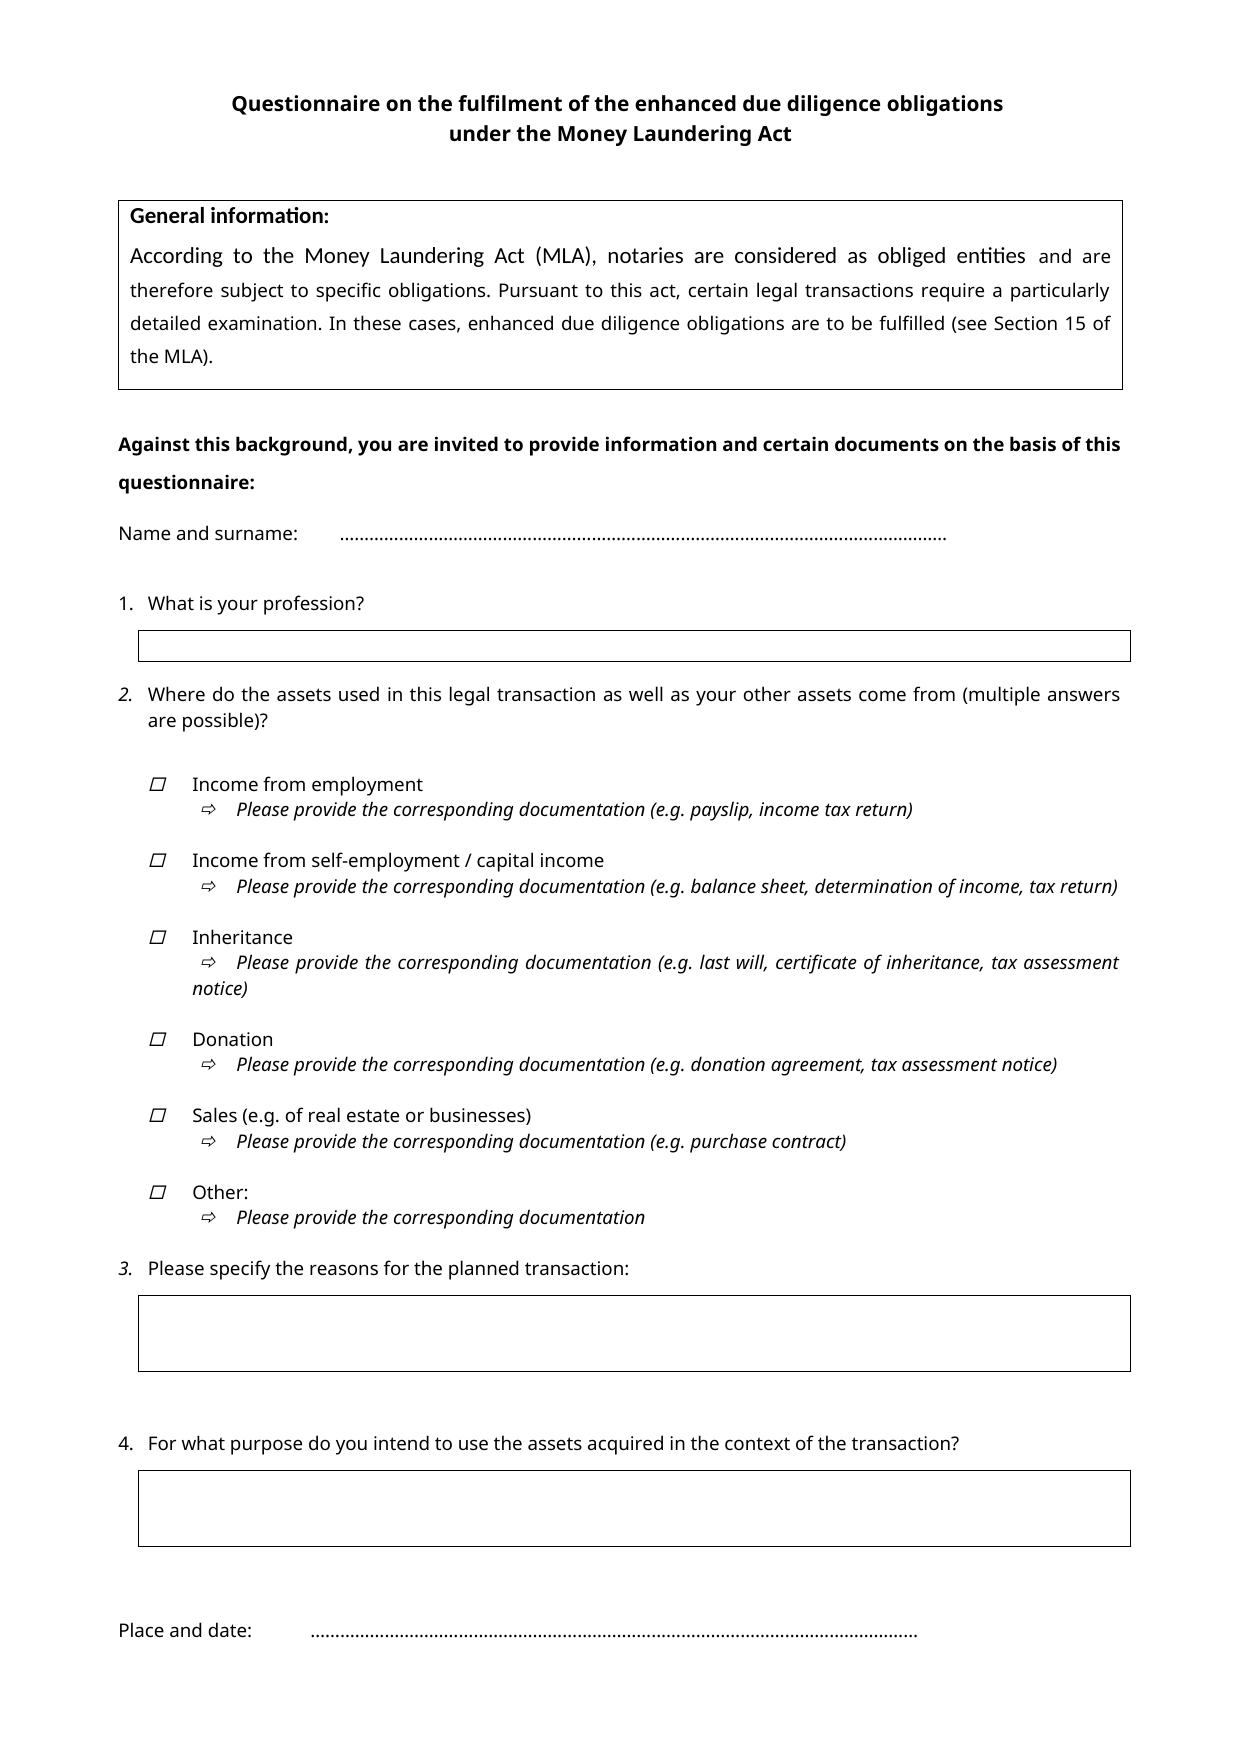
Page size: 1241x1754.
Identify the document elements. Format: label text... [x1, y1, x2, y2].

list Please provide the corresponding documentation (e.g. donation agreement, tax assessment notice) [192, 1052, 1122, 1077]
list Please provide the corresponding documentation (e.g. balance sheet, determination of income, tax return) [192, 873, 1122, 898]
list Donation [148, 1026, 1122, 1052]
list Please provide the corresponding documentation (e.g. last will, certificate of inheritance, tax assessment notice) [192, 949, 1122, 1001]
list For what purpose do you intend to use the assets acquired in the context of the transaction? [118, 1430, 1122, 1456]
text Questionnaire on the fulfilment of the enhanced due diligence obligations under the Money Laundering Act [118, 89, 1122, 148]
list Sales (e.g. of real estate or businesses) [148, 1103, 1122, 1128]
list Income from self-employment / capital income [148, 847, 1122, 873]
table_header General information: According to the Money Laundering Act (MLA), notaries are considered as obliged entities and are therefore subject to specific obligations. Pursuant to this act, certain legal transactions require a particularly detailed examination. In these cases, enhanced due diligence obligations are to be fulfilled (see Section 15 of the MLA). [119, 201, 1122, 389]
list Inheritance [148, 924, 1122, 949]
list What is your profession? [118, 591, 1122, 616]
list Please provide the corresponding documentation [192, 1205, 1122, 1230]
list Please provide the corresponding documentation (e.g. purchase contract) [192, 1128, 1122, 1154]
list Please provide the corresponding documentation (e.g. payslip, income tax return) [192, 796, 1167, 822]
text Name and surname: …………………………………………………………………………………………………………… [118, 520, 1122, 545]
list Income from employment [148, 771, 1122, 796]
list Please specify the reasons for the planned transaction: [118, 1256, 1122, 1281]
text Against this background, you are invited to provide information and certain documents on the basis of this questionnaire: [118, 431, 1122, 495]
list Other: [148, 1179, 1122, 1205]
list Where do the assets used in this legal transaction as well as your other assets come from (multiple answers are possible)? [118, 682, 1122, 733]
text Place and date: …………………………………………………………………………………………………………… [118, 1617, 1122, 1642]
